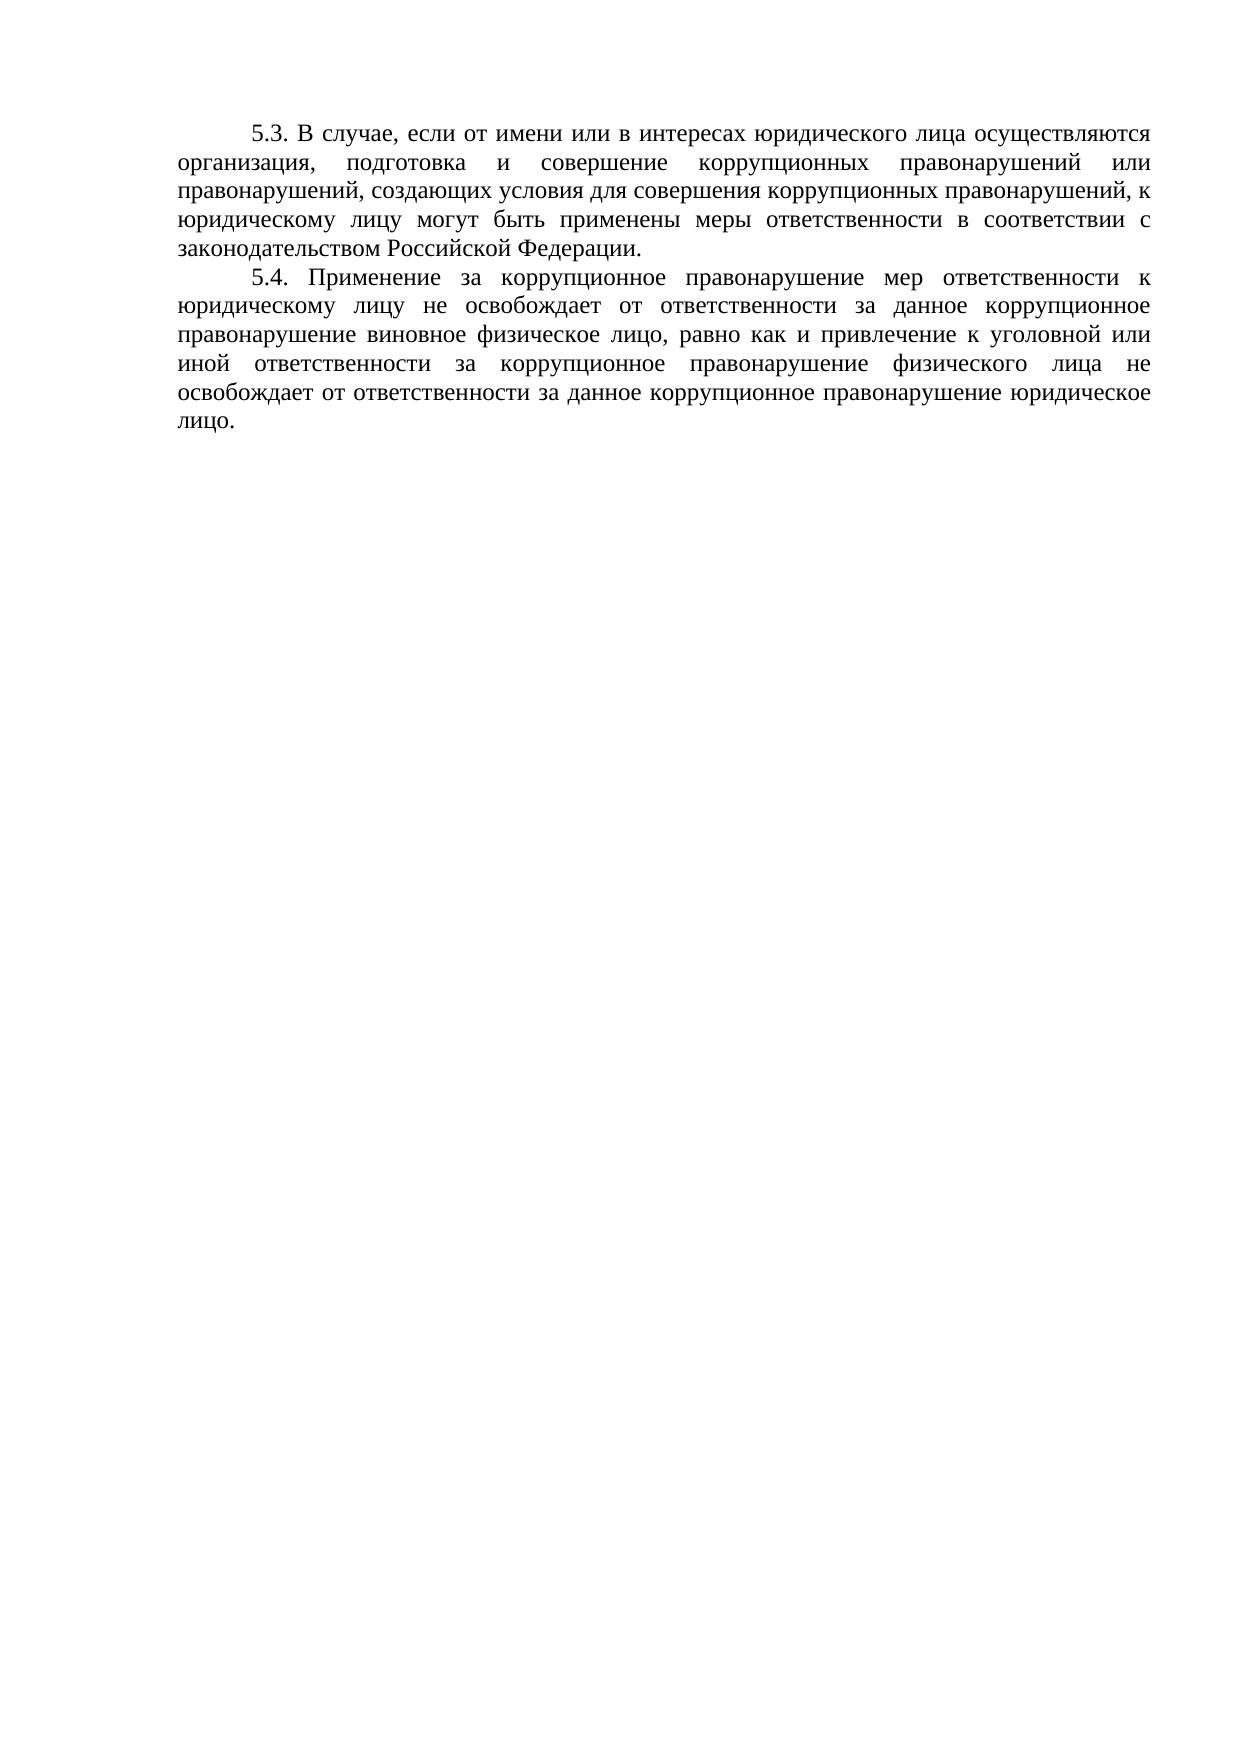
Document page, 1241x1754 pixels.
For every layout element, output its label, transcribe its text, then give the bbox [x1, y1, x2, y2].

text 5.3. В случае, если от имени или в интересах юридического лица осуществляются организация, подготовка и совершение коррупционных правонарушений или правонарушений, создающих условия для совершения коррупционных правонарушений, к юридическому лицу могут быть применены меры ответственности в соответствии с законодательством Российской Федерации. [177, 118, 1152, 262]
text 5.4. Применение за коррупционное правонарушение мер ответственности к юридическому лицу не освобождает от ответственности за данное коррупционное правонарушение виновное физическое лицо, равно как и привлечение к уголовной или иной ответственности за коррупционное правонарушение физического лица не освобождает от ответственности за данное коррупционное правонарушение юридическое лицо. [177, 262, 1152, 434]
